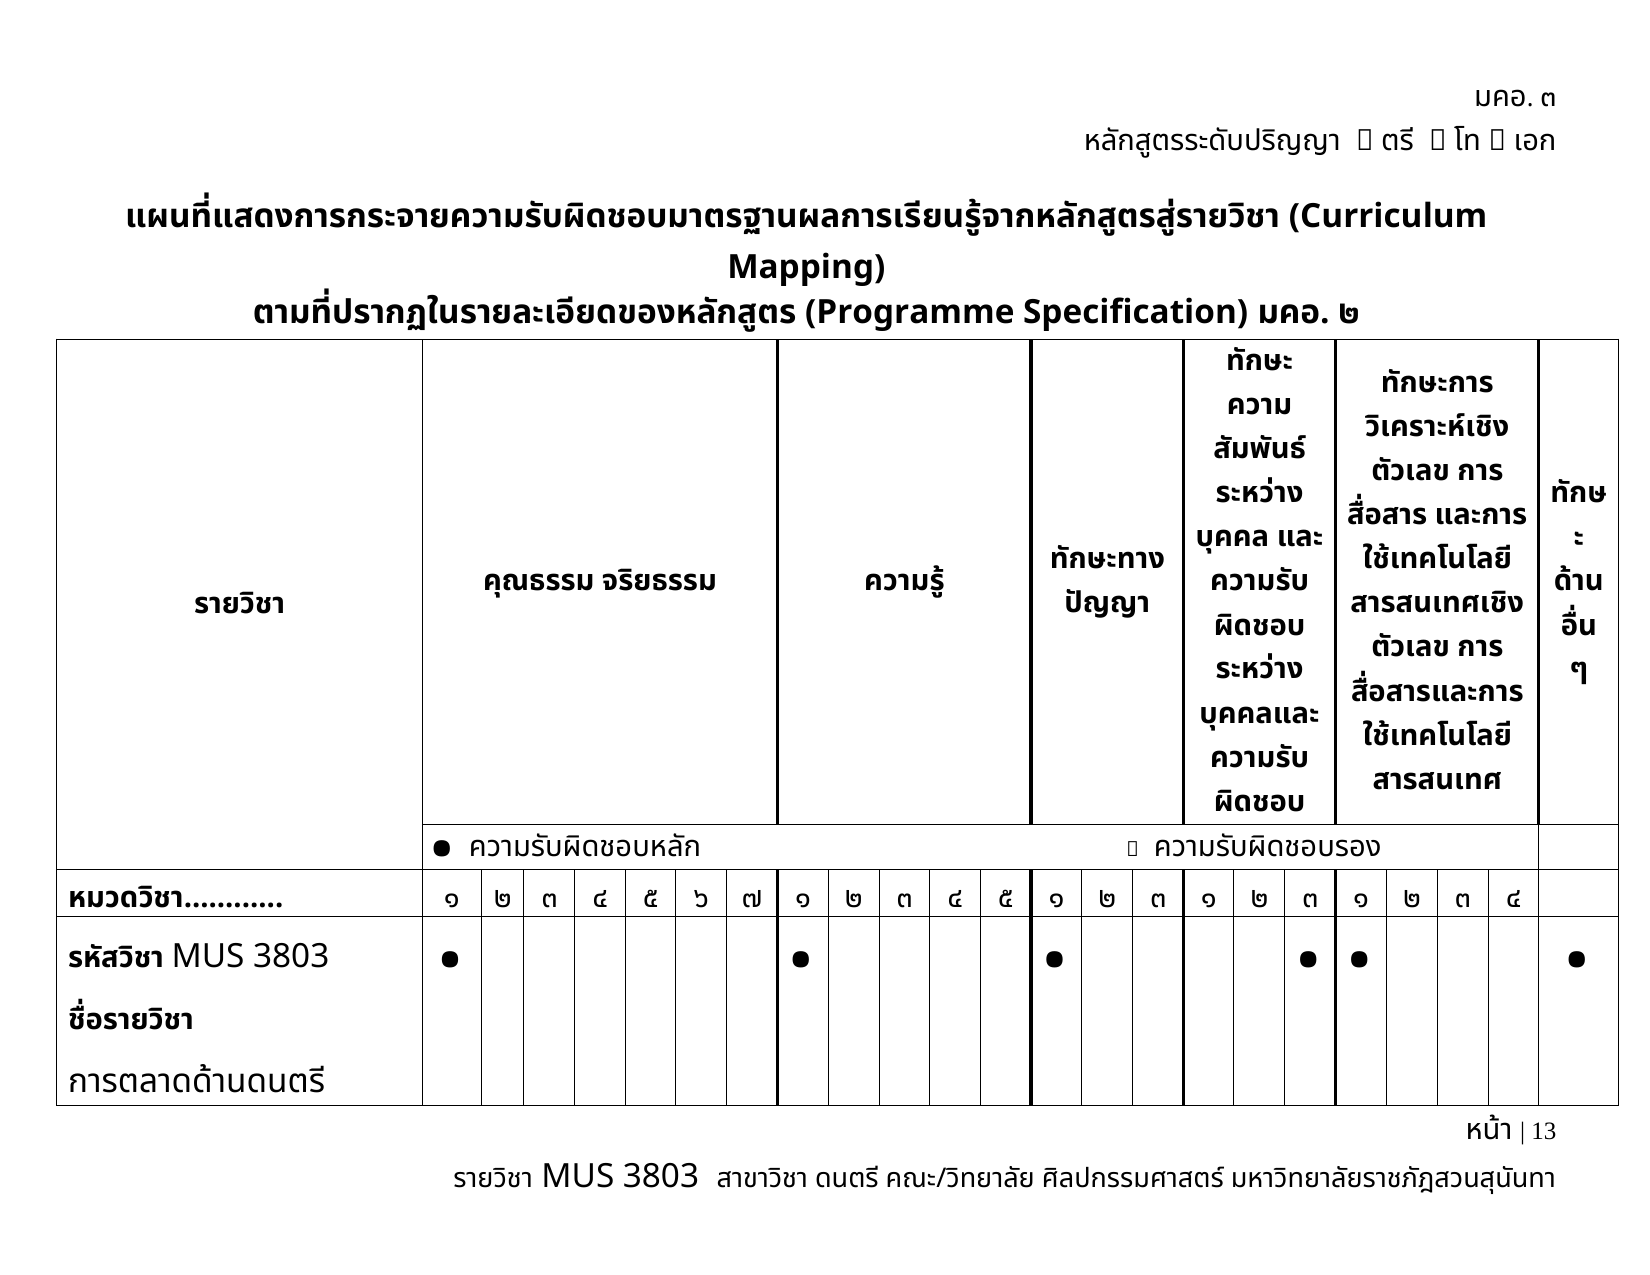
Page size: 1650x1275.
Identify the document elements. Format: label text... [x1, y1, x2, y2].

table_cell [727, 917, 776, 1105]
table_cell [1285, 917, 1334, 1105]
table_cell [880, 917, 929, 1105]
table_cell ๑ [423, 870, 481, 916]
text แผนที่แสดงการกระจายความรับผิดชอบมาตรฐานผลการเรียนรู้จากหลักสูตรสู่รายวิชา (Curriculum Mapping) [56, 192, 1556, 288]
table_cell ๑ [1033, 870, 1081, 916]
table_cell [524, 917, 574, 1105]
table_cell [1438, 917, 1488, 1105]
table_cell [1082, 917, 1132, 1105]
table_cell [1185, 917, 1233, 1105]
table_cell ๕ [626, 870, 675, 916]
table_cell ๑ [1185, 870, 1233, 916]
table_cell ๓ [524, 870, 574, 916]
table_cell [1539, 825, 1618, 869]
table_cell ๒ [482, 870, 523, 916]
table_cell [1133, 917, 1182, 1105]
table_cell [57, 917, 422, 1105]
table_cell [829, 917, 879, 1105]
table_cell [575, 917, 625, 1105]
text ตามที่ปรากฏในรายละเอียดของหลักสูตร (Programme Specification) มคอ. ๒ [56, 288, 1556, 338]
table_cell [1539, 917, 1618, 1105]
table_cell ๗ [727, 870, 776, 916]
table_cell [779, 917, 828, 1105]
table_cell [676, 917, 726, 1105]
table_cell [1337, 917, 1386, 1105]
table_cell ๓ [1285, 870, 1334, 916]
table_cell ๔ [575, 870, 625, 916]
table_cell ๒ [1082, 870, 1132, 916]
table_cell [1387, 917, 1437, 1105]
table_cell [1489, 917, 1538, 1105]
table_cell [626, 917, 675, 1105]
table_cell [482, 917, 523, 1105]
table_cell ๑ [779, 870, 828, 916]
table_cell [981, 917, 1029, 1105]
table_cell [1539, 870, 1618, 916]
table_cell ๕ [981, 870, 1029, 916]
table_cell ๖ [676, 870, 726, 916]
table_cell ๒ [1387, 870, 1437, 916]
table_header รายวิชา [57, 340, 422, 869]
table_cell ความรับผิดชอบหลัก ความรับผิดชอบรอง [423, 825, 1538, 869]
table_cell ๒ [1234, 870, 1284, 916]
table_cell ๓ [1133, 870, 1182, 916]
table_cell ๑ [1337, 870, 1386, 916]
table_cell ๔ [1489, 870, 1538, 916]
table_header ทักษะความสัมพันธ์ระหว่างบุคคล และความรับผิดชอบระหว่างบุคคลและความรับผิดชอบ [1185, 340, 1334, 824]
table_header คุณธรรม จริยธรรม [423, 340, 776, 824]
table_header ทักษะด้านอื่น ๆ [1540, 340, 1618, 824]
table_header ทักษะการวิเคราะห์เชิงตัวเลข การสื่อสาร และการใช้เทคโนโลยีสารสนเทศเชิงตัวเลข การสื่อสารและการใช้เทคโนโลยีสารสนเทศ [1337, 340, 1537, 824]
table_cell ๓ [1438, 870, 1488, 916]
table_cell ๒ [829, 870, 879, 916]
table_cell ๓ [880, 870, 929, 916]
table_cell [930, 917, 980, 1105]
table_cell [1234, 917, 1284, 1105]
table_cell [1033, 917, 1081, 1105]
table_header ความรู้ [779, 340, 1029, 824]
table_cell ๔ [930, 870, 980, 916]
table_cell หมวดวิชา............ [57, 870, 422, 916]
table_cell [423, 917, 481, 1105]
table_header ทักษะทางปัญญา [1033, 340, 1182, 824]
